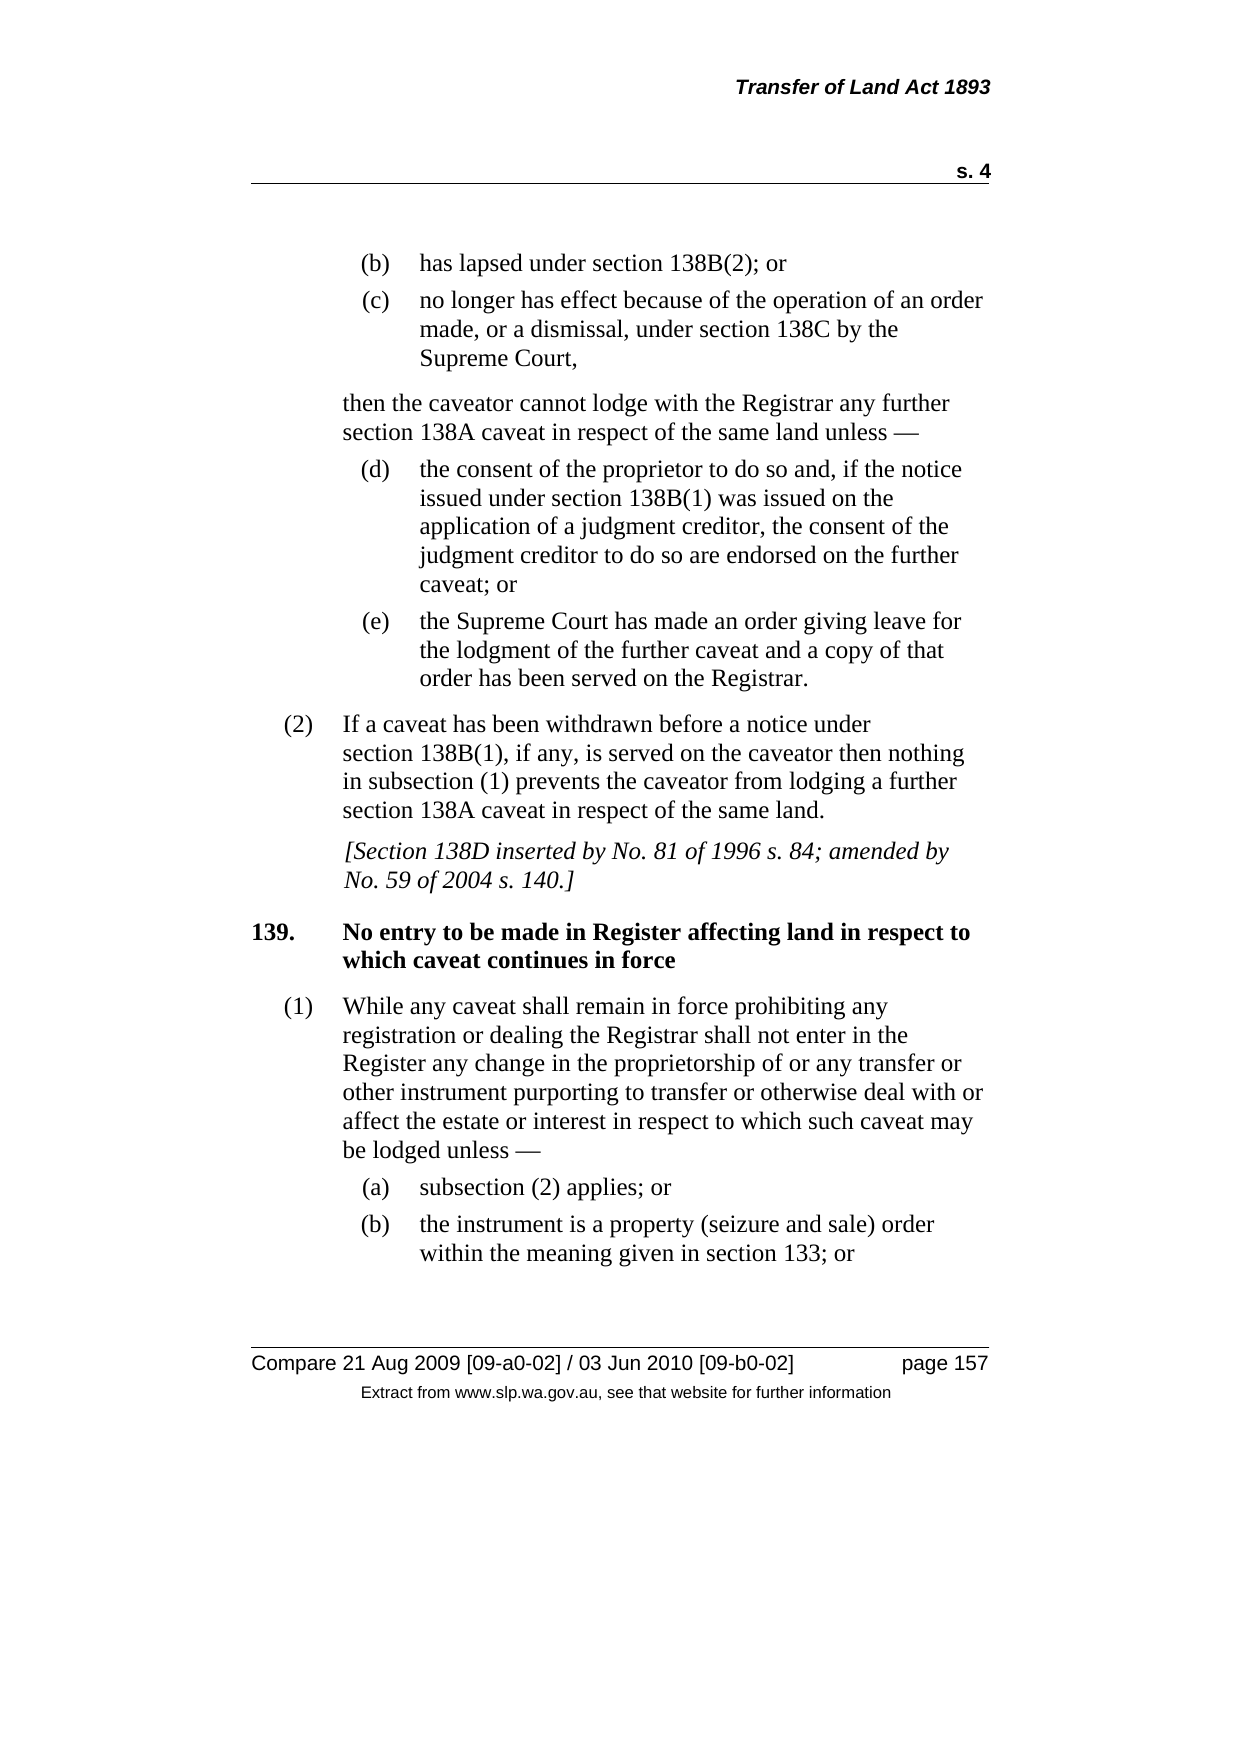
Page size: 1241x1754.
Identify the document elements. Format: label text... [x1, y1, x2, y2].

text (c) no longer has effect because of the operation of an order made, or a dismissal, under section 138C by the Supreme Court, [251, 285, 989, 371]
text [Section 138D inserted by No. 81 of 1996 s. 84; amended by No. 59 of 2004 s. 140.] [251, 836, 989, 894]
text (d) the consent of the proprietor to do so and, if the notice issued under section 138B(1) was issued on the application of a judgment creditor, the consent of the judgment creditor to do so are endorsed on the further caveat; or [251, 454, 989, 598]
text (b) the instrument is a property (seizure and sale) order within the meaning given in section 133; or [251, 1209, 989, 1266]
subtitle 139. No entry to be made in Register affecting land in respect to which caveat continues in force [251, 917, 989, 974]
text (2) If a caveat has been withdrawn before a notice under section 138B(1), if any, is served on the caveator then nothing in subsection (1) prevents the caveator from lodging a further section 138A caveat in respect of the same land. [251, 709, 989, 824]
text then the caveator cannot lodge with the Registrar any further section 138A caveat in respect of the same land unless — [251, 388, 989, 446]
text (1) While any caveat shall remain in force prohibiting any registration or dealing the Registrar shall not enter in the Register any change in the proprietorship of or any transfer or other instrument purporting to transfer or otherwise deal with or affect the estate or interest in respect to which such caveat may be lodged unless — [251, 991, 989, 1163]
text (b) has lapsed under section 138B(2); or [251, 248, 989, 277]
text (e) the Supreme Court has made an order giving leave for the lodgment of the further caveat and a copy of that order has been served on the Registrar. [251, 606, 989, 692]
text (a) subsection (2) applies; or [251, 1172, 989, 1201]
